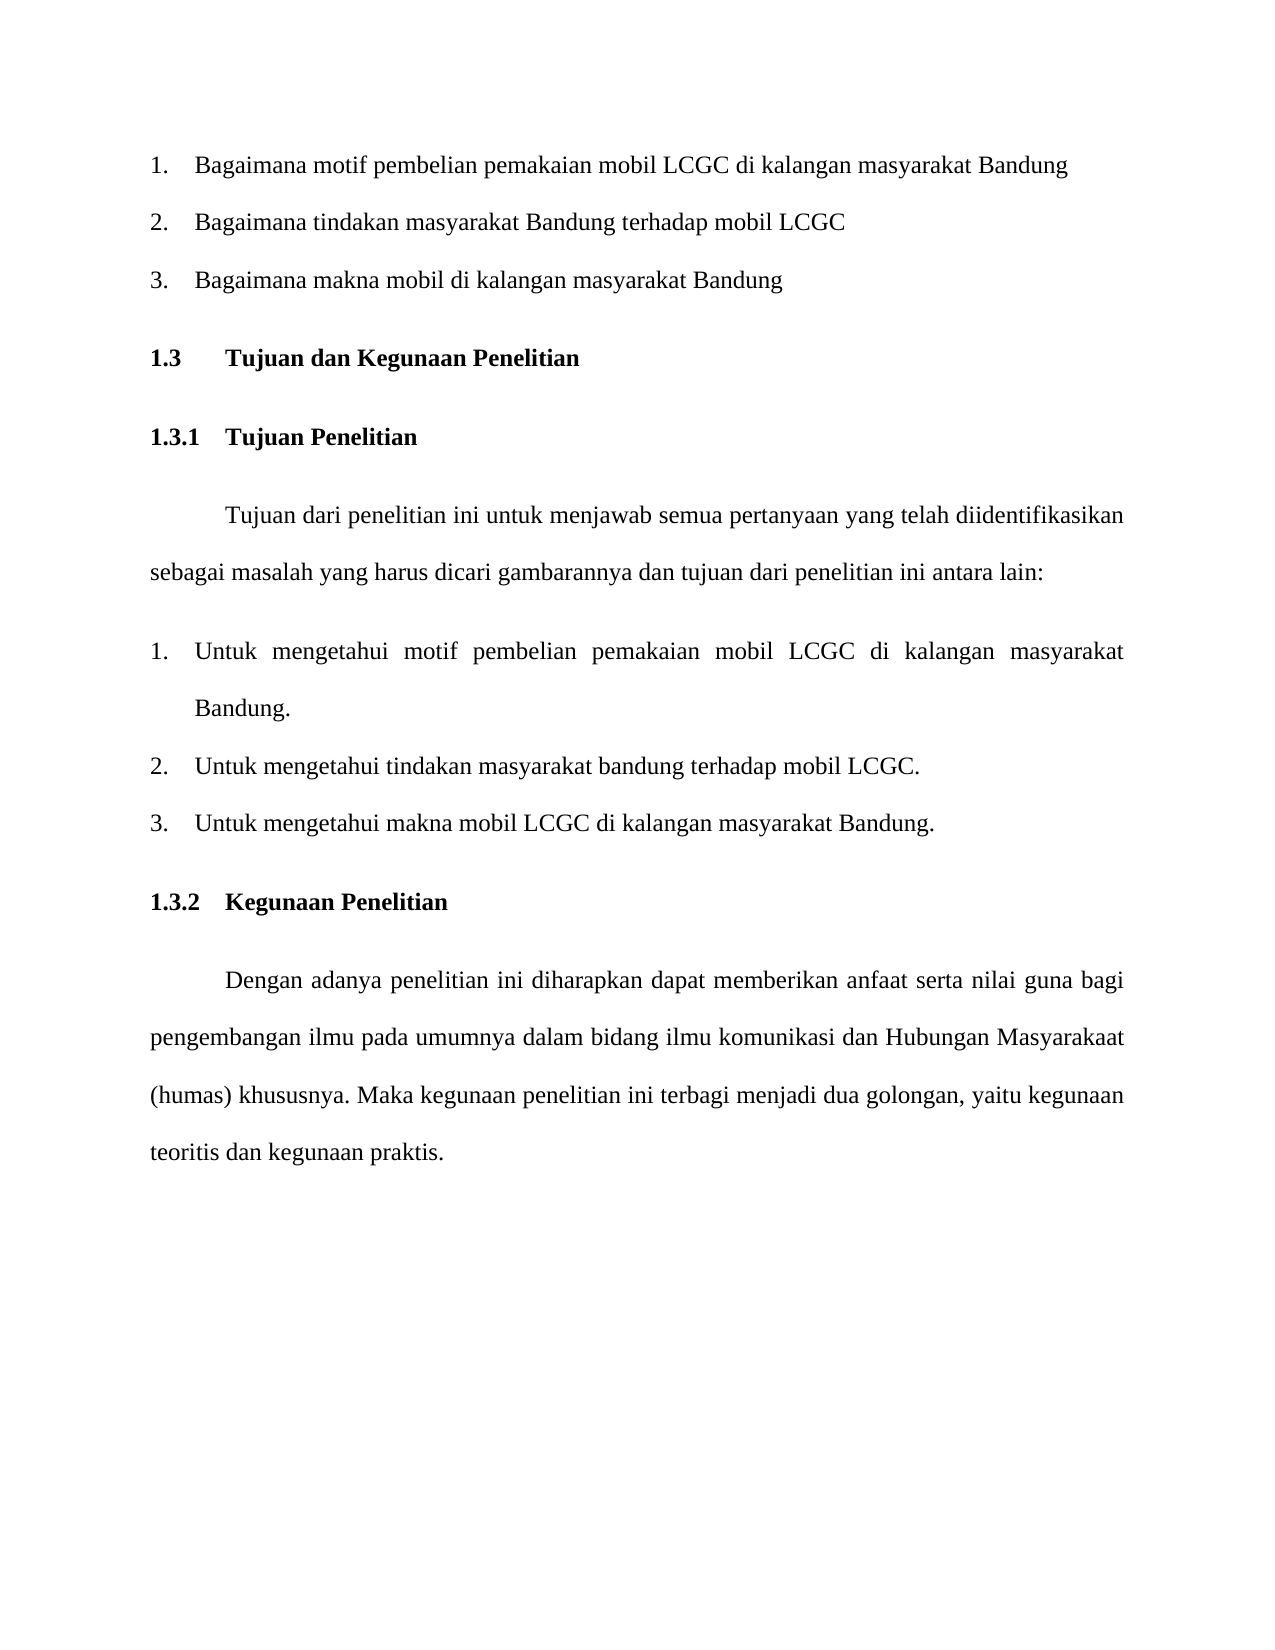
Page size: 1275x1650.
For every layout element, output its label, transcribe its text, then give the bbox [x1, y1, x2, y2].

text Dengan adanya penelitian ini diharapkan dapat memberikan anfaat serta nilai guna bagi pengembangan ilmu pada umumnya dalam bidang ilmu komunikasi dan Hubungan Masyarakaat (humas) khususnya. Maka kegunaan penelitian ini terbagi menjadi dua golongan, yaitu kegunaan teoritis dan kegunaan praktis. [150, 965, 1125, 1166]
list Untuk mengetahui makna mobil LCGC di kalangan masyarakat Bandung. [150, 808, 1125, 837]
list Untuk mengetahui tindakan masyarakat bandung terhadap mobil LCGC. [150, 751, 1125, 779]
text 1.3.2 Kegunaan Penelitian [150, 887, 1125, 915]
text 1.3 Tujuan dan Kegunaan Penelitian [150, 343, 1125, 372]
text Tujuan dari penelitian ini untuk menjawab semua pertanyaan yang telah diidentifikasikan sebagai masalah yang harus dicari gambarannya dan tujuan dari penelitian ini antara lain: [150, 500, 1125, 586]
text 1.3.1 Tujuan Penelitian [150, 422, 1125, 450]
list Bagaimana makna mobil di kalangan masyarakat Bandung [150, 265, 1125, 294]
list Untuk mengetahui motif pembelian pemakaian mobil LCGC di kalangan masyarakat Bandung. [150, 636, 1125, 722]
list Bagaimana tindakan masyarakat Bandung terhadap mobil LCGC [150, 207, 1125, 236]
list Bagaimana motif pembelian pemakaian mobil LCGC di kalangan masyarakat Bandung [150, 150, 1125, 179]
